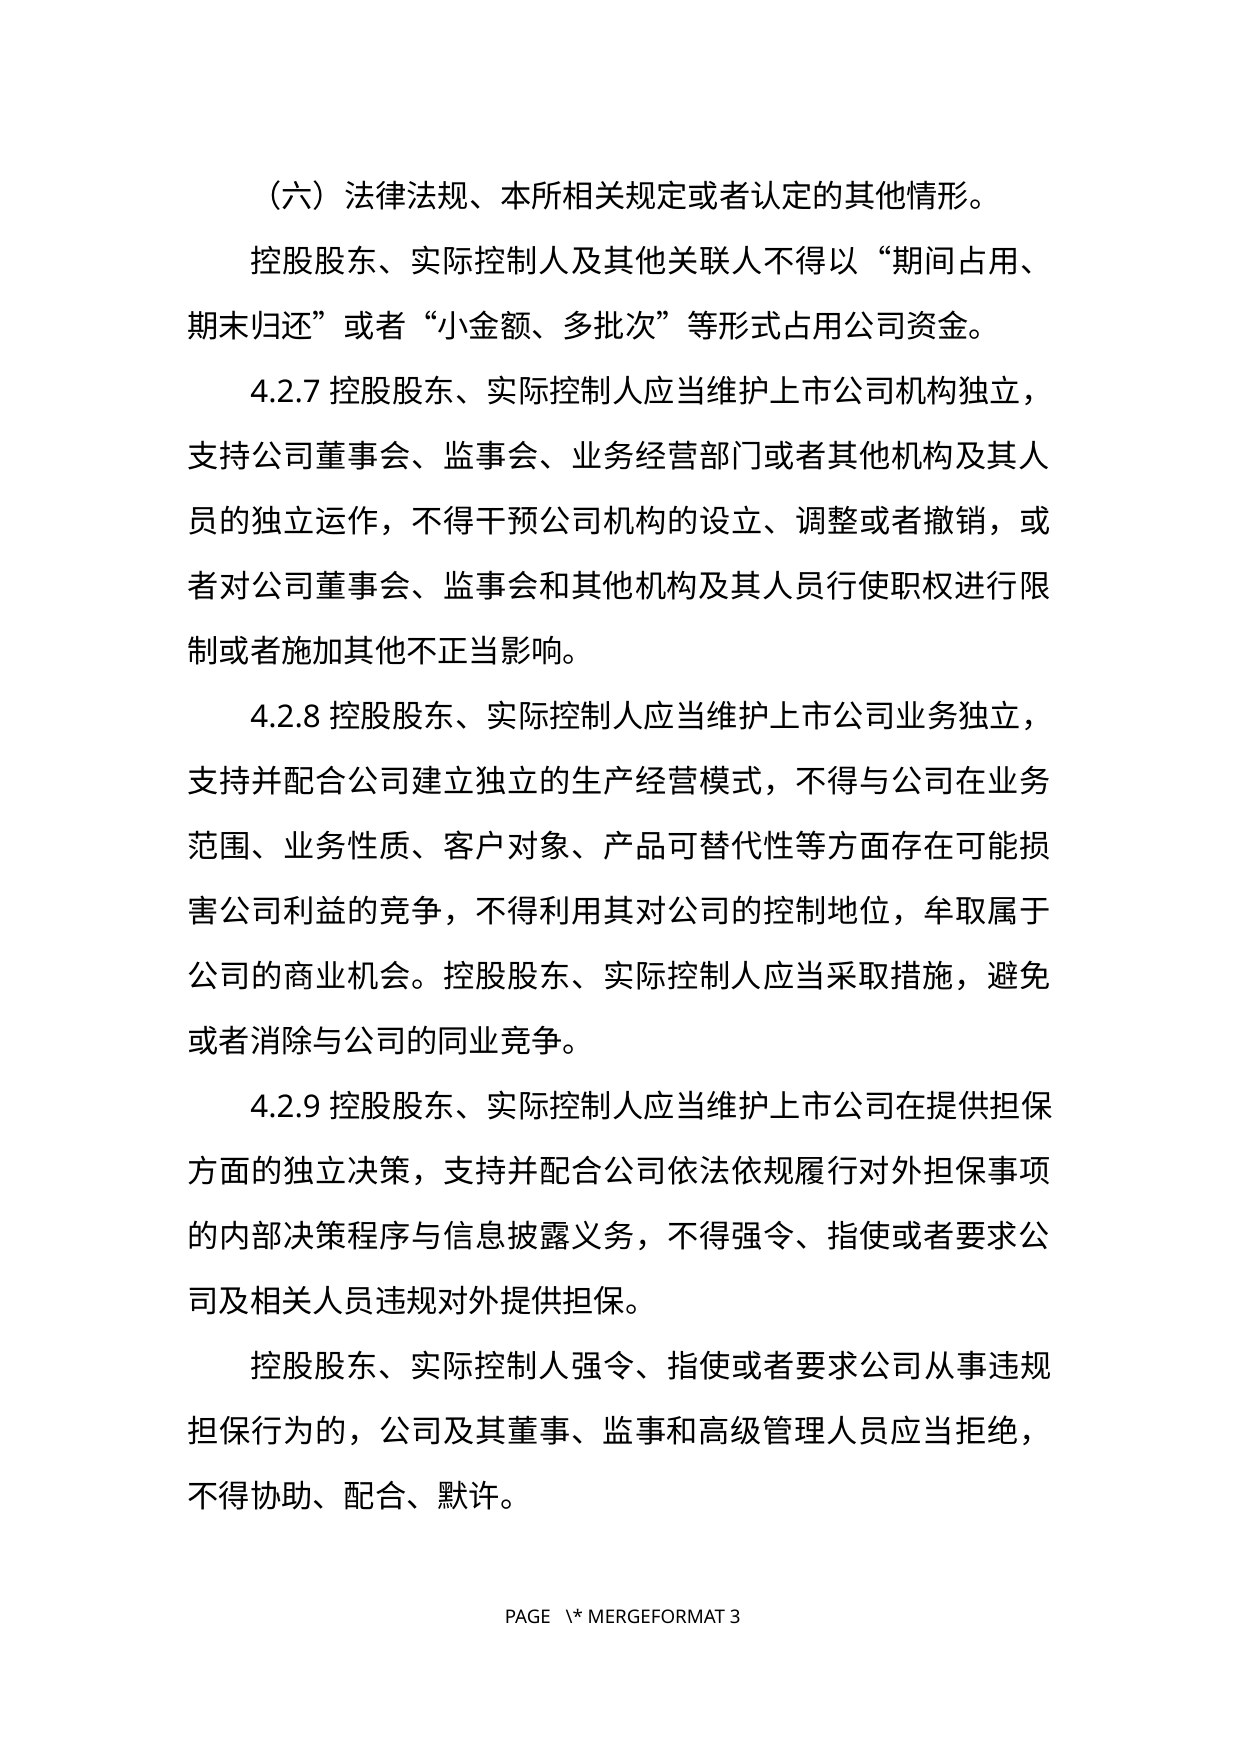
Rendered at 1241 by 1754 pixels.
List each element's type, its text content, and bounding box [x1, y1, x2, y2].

text 控股股东、实际控制人强令、指使或者要求公司从事违规担保行为的，公司及其董事、监事和高级管理人员应当拒绝，不得协助、配合、默许。 [187, 1332, 1053, 1527]
text （六）法律法规、本所相关规定或者认定的其他情形。 [187, 162, 1053, 227]
text 4.2.9 控股股东、实际控制人应当维护上市公司在提供担保方面的独立决策，支持并配合公司依法依规履行对外担保事项的内部决策程序与信息披露义务，不得强令、指使或者要求公司及相关人员违规对外提供担保。 [187, 1072, 1053, 1332]
text 控股股东、实际控制人及其他关联人不得以“期间占用、期末归还”或者“小金额、多批次”等形式占用公司资金。 [187, 227, 1053, 357]
text 4.2.7 控股股东、实际控制人应当维护上市公司机构独立，支持公司董事会、监事会、业务经营部门或者其他机构及其人员的独立运作，不得干预公司机构的设立、调整或者撤销，或者对公司董事会、监事会和其他机构及其人员行使职权进行限制或者施加其他不正当影响。 [187, 357, 1053, 682]
text 4.2.8 控股股东、实际控制人应当维护上市公司业务独立，支持并配合公司建立独立的生产经营模式，不得与公司在业务范围、业务性质、客户对象、产品可替代性等方面存在可能损害公司利益的竞争，不得利用其对公司的控制地位，牟取属于公司的商业机会。控股股东、实际控制人应当采取措施，避免或者消除与公司的同业竞争。 [187, 682, 1053, 1072]
